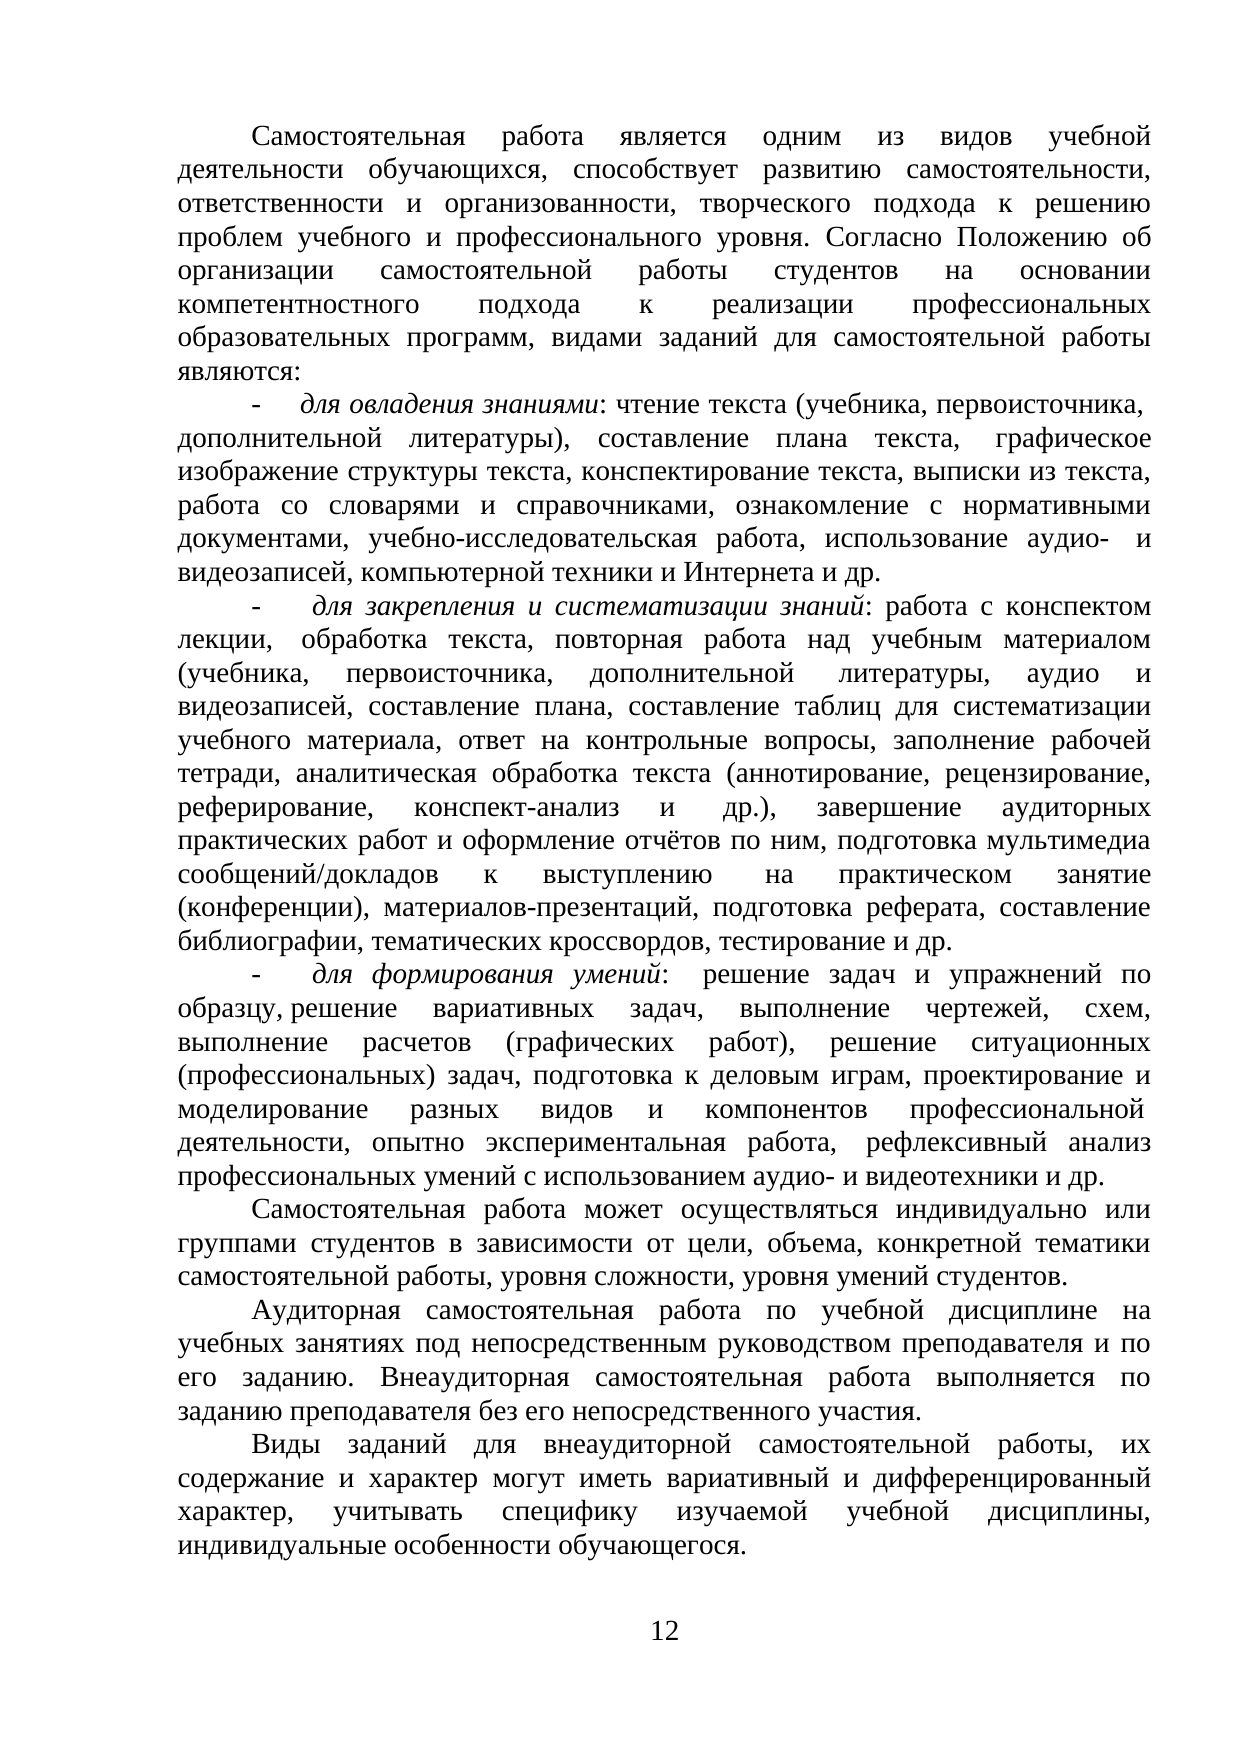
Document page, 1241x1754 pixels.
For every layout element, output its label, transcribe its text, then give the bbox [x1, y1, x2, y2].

text Виды заданий для внеаудиторной самостоятельной работы, их содержание и характер могут иметь вариативный и дифференцированный характер, учитывать специфику изучаемой учебной дисциплины, индивидуальные особенности обучающегося. [177, 1426, 1152, 1560]
text - для закрепления и систематизации знаний: работа с конспектом лекции, обработка текста, повторная работа над учебным материалом (учебника, первоисточника, дополнительной литературы, аудио и видеозаписей, составление плана, составление таблиц для систематизации учебного материала, ответ на контрольные вопросы, заполнение рабочей тетради, аналитическая обработка текста (аннотирование, рецензирование, реферирование, конспект-анализ и др.), завершение аудиторных практических работ и оформление отчётов по ним, подготовка мультимедиа сообщений/докладов к выступлению на практическом занятие (конференции), материалов-презентаций, подготовка реферата, составление библиографии, тематических кроссвордов, тестирование и др. [177, 588, 1152, 957]
text - для овладения знаниями: чтение текста (учебника, первоисточника, дополнительной литературы), составление плана текста, графическое изображение структуры текста, конспектирование текста, выписки из текста, работа со словарями и справочниками, ознакомление с нормативными документами, учебно-исследовательская работа, использование аудио- и видеозаписей, компьютерной техники и Интернета и др. [177, 386, 1152, 588]
text Самостоятельная работа может осуществляться индивидуально или группами студентов в зависимости от цели, объема, конкретной тематики самостоятельной работы, уровня сложности, уровня умений студентов. [177, 1191, 1152, 1292]
text Аудиторная самостоятельная работа по учебной дисциплине на учебных занятиях под непосредственным руководством преподавателя и по его заданию. Внеаудиторная самостоятельная работа выполняется по заданию преподавателя без его непосредственного участия. [177, 1292, 1152, 1426]
text Самостоятельная работа является одним из видов учебной деятельности обучающихся, способствует развитию самостоятельности, ответственности и организованности, творческого подхода к решению проблем учебного и профессионального уровня. Согласно Положению об организации самостоятельной работы студентов на основании компетентностного подхода к реализации профессиональных образовательных программ, видами заданий для самостоятельной работы являются: [177, 118, 1152, 386]
text - для формирования умений: решение задач и упражнений по образцу, решение вариативных задач, выполнение чертежей, схем, выполнение расчетов (графических работ), решение ситуационных (профессиональных) задач, подготовка к деловым играм, проектирование и моделирование разных видов и компонентов профессиональной деятельности, опытно экспериментальная работа, рефлексивный анализ профессиональных умений с использованием аудио- и видеотехники и др. [177, 957, 1152, 1191]
